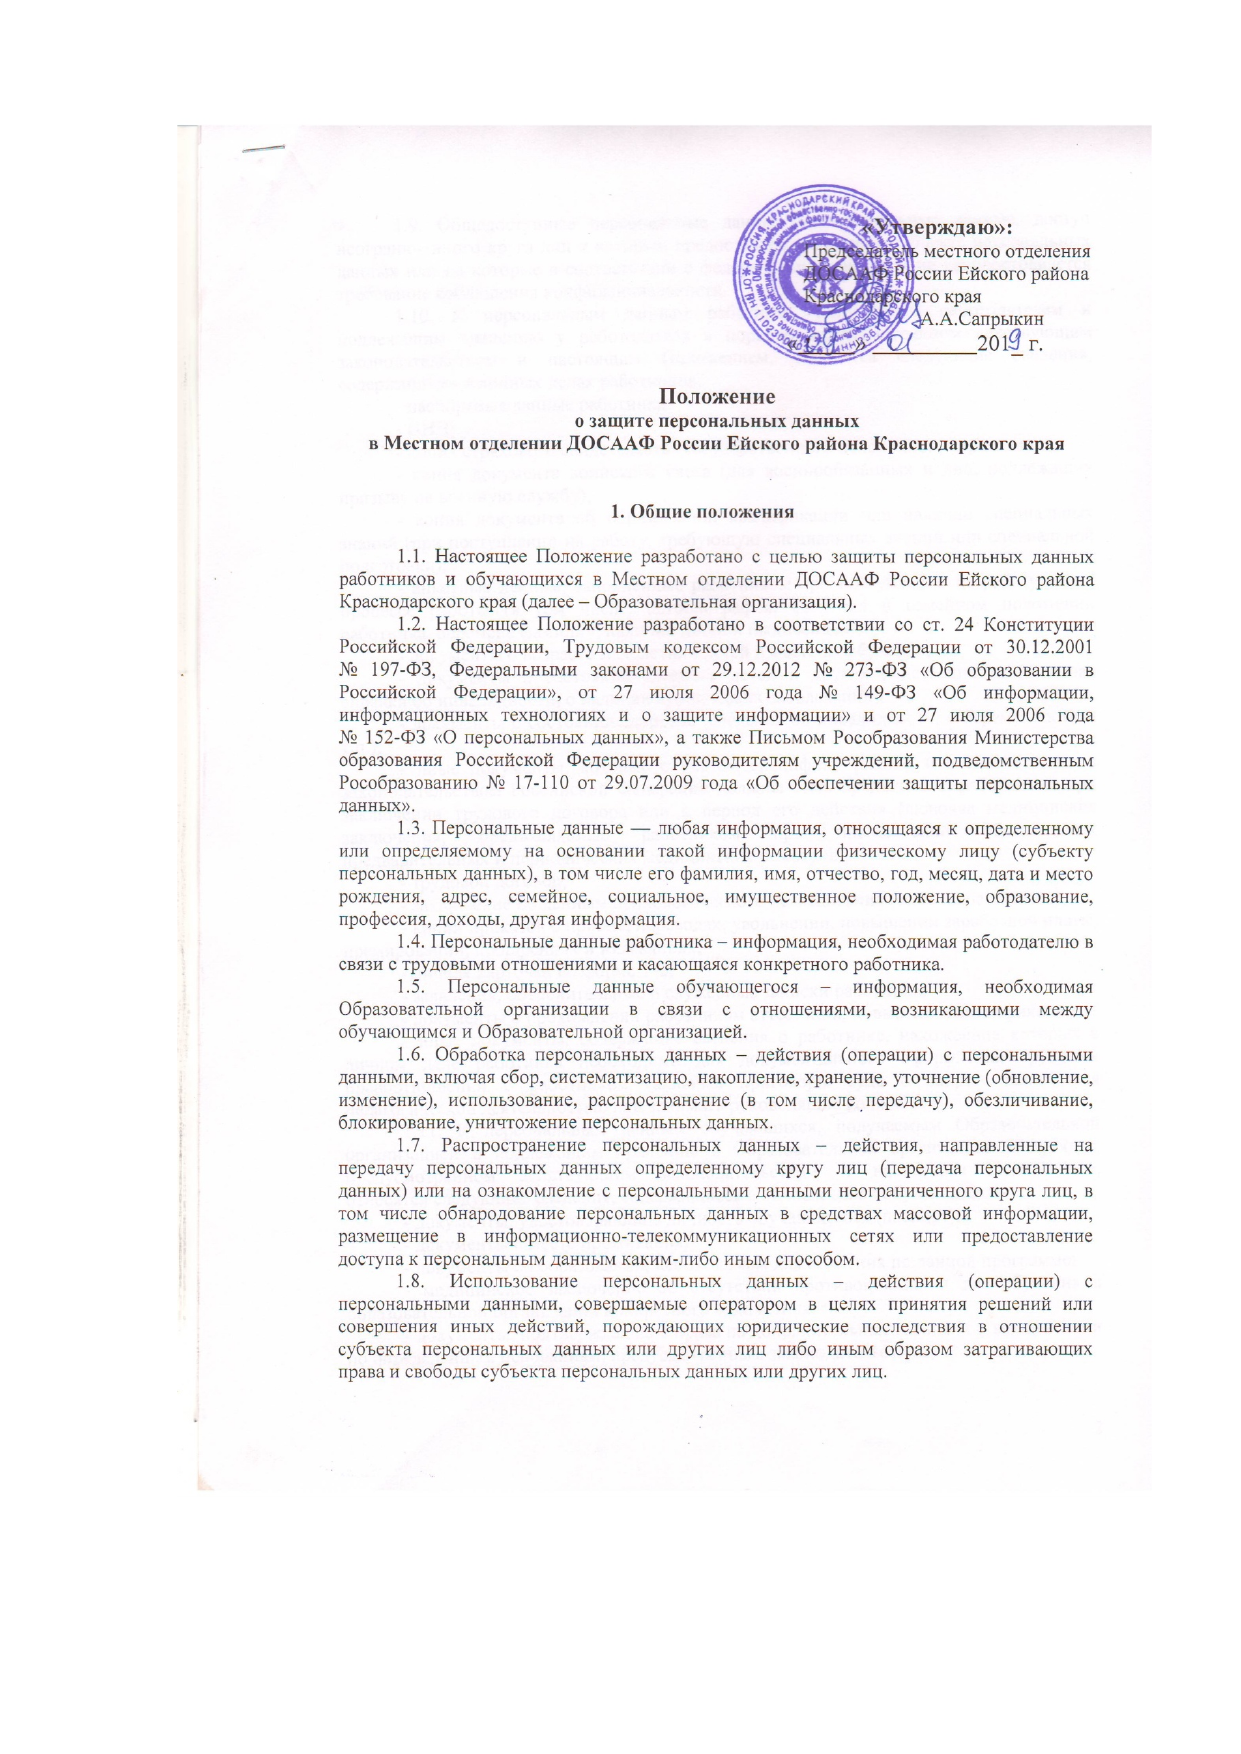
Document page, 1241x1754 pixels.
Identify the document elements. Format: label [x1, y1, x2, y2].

picture [177, 118, 1152, 1497]
